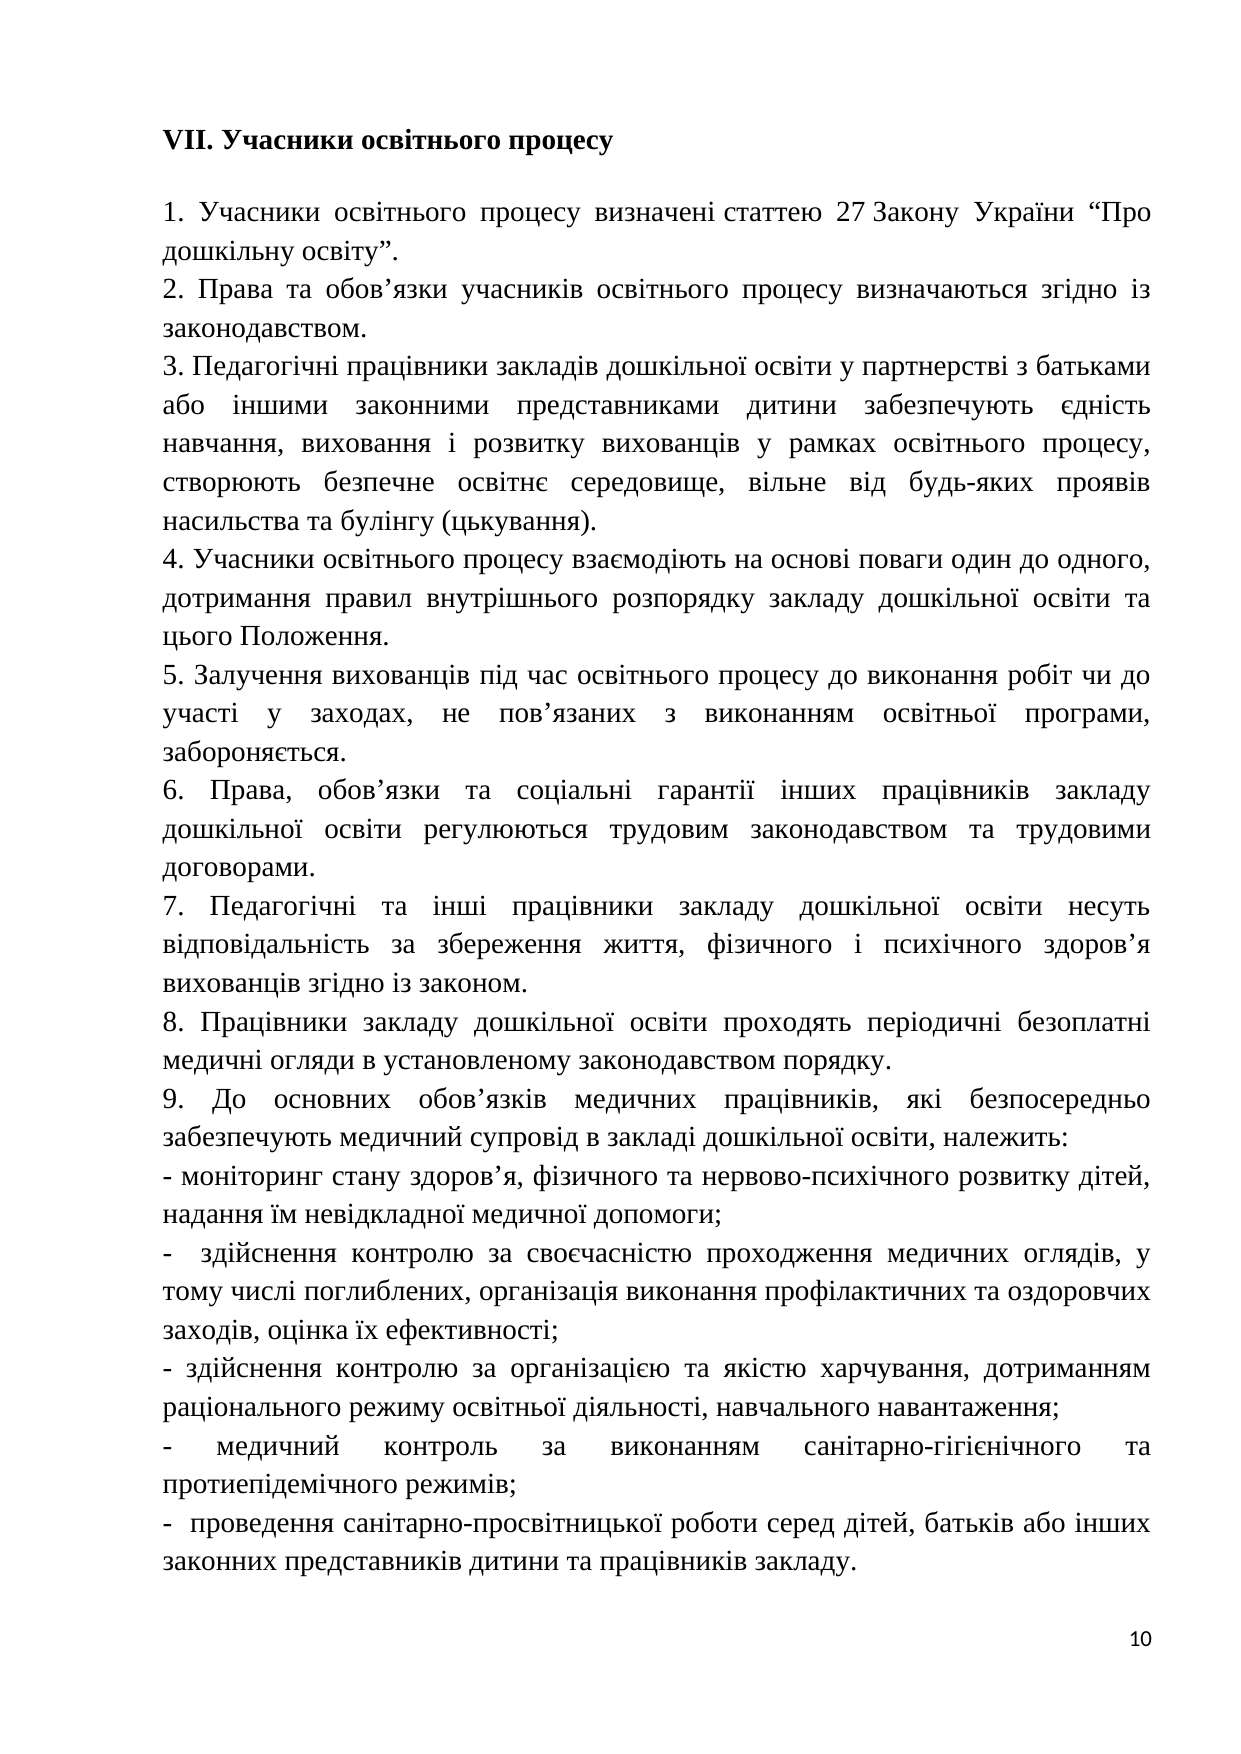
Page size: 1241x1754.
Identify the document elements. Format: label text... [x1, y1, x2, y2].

text - моніторинг стану здоров’я, фізичного та нервово-психічного розвитку дітей, надання їм невідкладної медичної допомоги; [162, 1158, 1152, 1230]
text - здійснення контролю за організацією та якістю харчування, дотриманням раціонального режиму освітньої діяльності, навчального навантаження; [162, 1351, 1152, 1423]
text VІІ. Учасники освітнього процесу [162, 122, 1152, 156]
text 4. Учасники освітнього процесу взаємодіють на основі поваги один до одного, дотримання правил внутрішнього розпорядку закладу дошкільної освіти та цього Положення. [162, 541, 1152, 652]
text 9. До основних обов’язків медичних працівників, які безпосередньо забезпечують медичний супровід в закладі дошкільної освіти, належить: [162, 1081, 1152, 1153]
text 2. Права та обов’язки учасників освітнього процесу визначаються згідно із законодавством. [162, 271, 1152, 343]
text - проведення санітарно-просвітницької роботи серед дітей, батьків або інших законних представників дитини та працівників закладу. [162, 1505, 1152, 1577]
text 3. Педагогічні працівники закладів дошкільної освіти у партнерстві з батьками або іншими законними представниками дитини забезпечують єдність навчання, виховання і розвитку вихованців у рамках освітнього процесу, створюють безпечне освітнє середовище, вільне від будь-яких проявів насильства та булінгу (цькування). [162, 348, 1152, 536]
text 7. Педагогічні та інші працівники закладу дошкільної освіти несуть відповідальність за збереження життя, фізичного і психічного здоров’я вихованців згідно із законом. [162, 888, 1152, 999]
text 6. Права, обов’язки та соціальні гарантії інших працівників закладу дошкільної освіти регулюються трудовим законодавством та трудовими договорами. [162, 772, 1152, 883]
text - здійснення контролю за своєчасністю проходження медичних оглядів, у тому числі поглиблених, організація виконання профілактичних та оздоровчих заходів, оцінка їх ефективності; [162, 1235, 1152, 1346]
text 5. Залучення вихованців під час освітнього процесу до виконання робіт чи до участі у заходах, не пов’язаних з виконанням освітньої програми, забороняється. [162, 657, 1152, 767]
text - медичний контроль за виконанням санітарно-гігієнічного та протиепідемічного режимів; [162, 1428, 1152, 1500]
text 8. Працівники закладу дошкільної освіти проходять періодичні безоплатні медичні огляди в установленому законодавством порядку. [162, 1004, 1152, 1076]
text 1. Учасники освітнього процесу визначені статтею 27 Закону України “Про дошкільну освіту”. [162, 194, 1152, 266]
